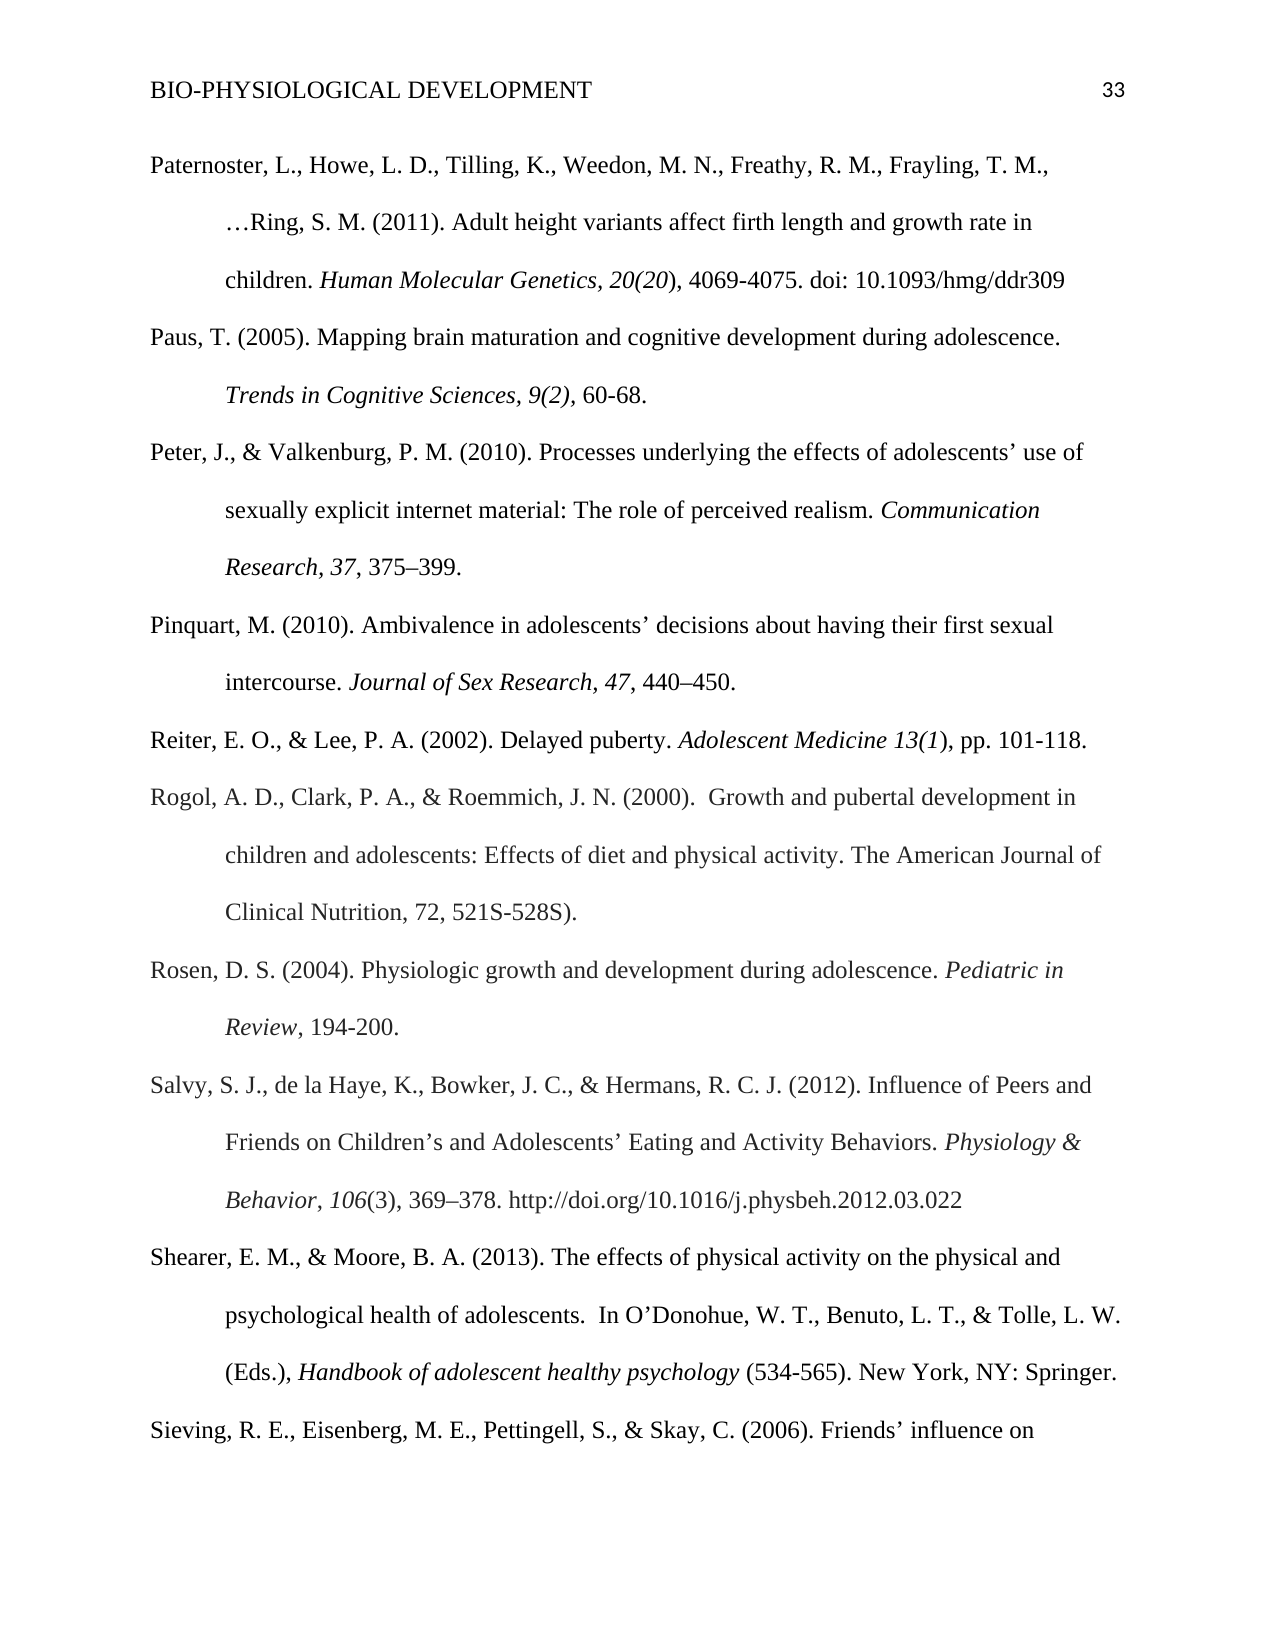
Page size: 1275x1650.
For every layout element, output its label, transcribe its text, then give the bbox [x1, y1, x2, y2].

text Pinquart, M. (2010). Ambivalence in adolescents’ decisions about having their first sexual [150, 610, 1125, 639]
text Salvy, S. J., de la Haye, K., Bowker, J. C., & Hermans, R. C. J. (2012). Influence of Peers and [150, 1070, 1125, 1099]
text Reiter, E. O., & Lee, P. A. (2002). Delayed puberty. Adolescent Medicine 13(1), pp. 101-118. [150, 725, 1125, 754]
text …Ring, S. M. (2011). Adult height variants affect firth length and growth rate in children. Human Molecular Genetics, 20(20), 4069-4075. doi: 10.1093/hmg/ddr309 [225, 207, 1125, 294]
text Rogol, A. D., Clark, P. A., & Roemmich, J. N. (2000). Growth and pubertal development in [150, 782, 1125, 811]
text Paus, T. (2005). Mapping brain maturation and cognitive development during adolescence. [150, 322, 1125, 351]
text Trends in Cognitive Sciences, 9(2), 60-68. [150, 380, 1125, 409]
text Peter, J., & Valkenburg, P. M. (2010). Processes underlying the effects of adolescents’ use of [150, 437, 1125, 466]
text Review, 194-200. [150, 1012, 1125, 1041]
text psychological health of adolescents. In O’Donohue, W. T., Benuto, L. T., & Tolle, L. W. (Eds.), Handbook of adolescent healthy psychology (534-565). New York, NY: Springer. [225, 1300, 1125, 1386]
text Shearer, E. M., & Moore, B. A. (2013). The effects of physical activity on the physical and [150, 1242, 1125, 1271]
text Paternoster, L., Howe, L. D., Tilling, K., Weedon, M. N., Freathy, R. M., Frayling, T. M., [150, 150, 1125, 179]
text Rosen, D. S. (2004). Physiologic growth and development during adolescence. Pediatric in [150, 955, 1125, 984]
text intercourse. Journal of Sex Research, 47, 440–450. [150, 667, 1125, 696]
text children and adolescents: Effects of diet and physical activity. The American Journal of Clinical Nutrition, 72, 521S-528S). [225, 840, 1125, 926]
text sexually explicit internet material: The role of perceived realism. Communication Research, 37, 375–399. [225, 495, 1125, 581]
text Sieving, R. E., Eisenberg, M. E., Pettingell, S., & Skay, C. (2006). Friends’ influence on [150, 1415, 1125, 1444]
text Friends on Children’s and Adolescents’ Eating and Activity Behaviors. Physiology & Behavior, 106(3), 369–378. http://doi.org/10.1016/j.physbeh.2012.03.022 [225, 1127, 1125, 1214]
